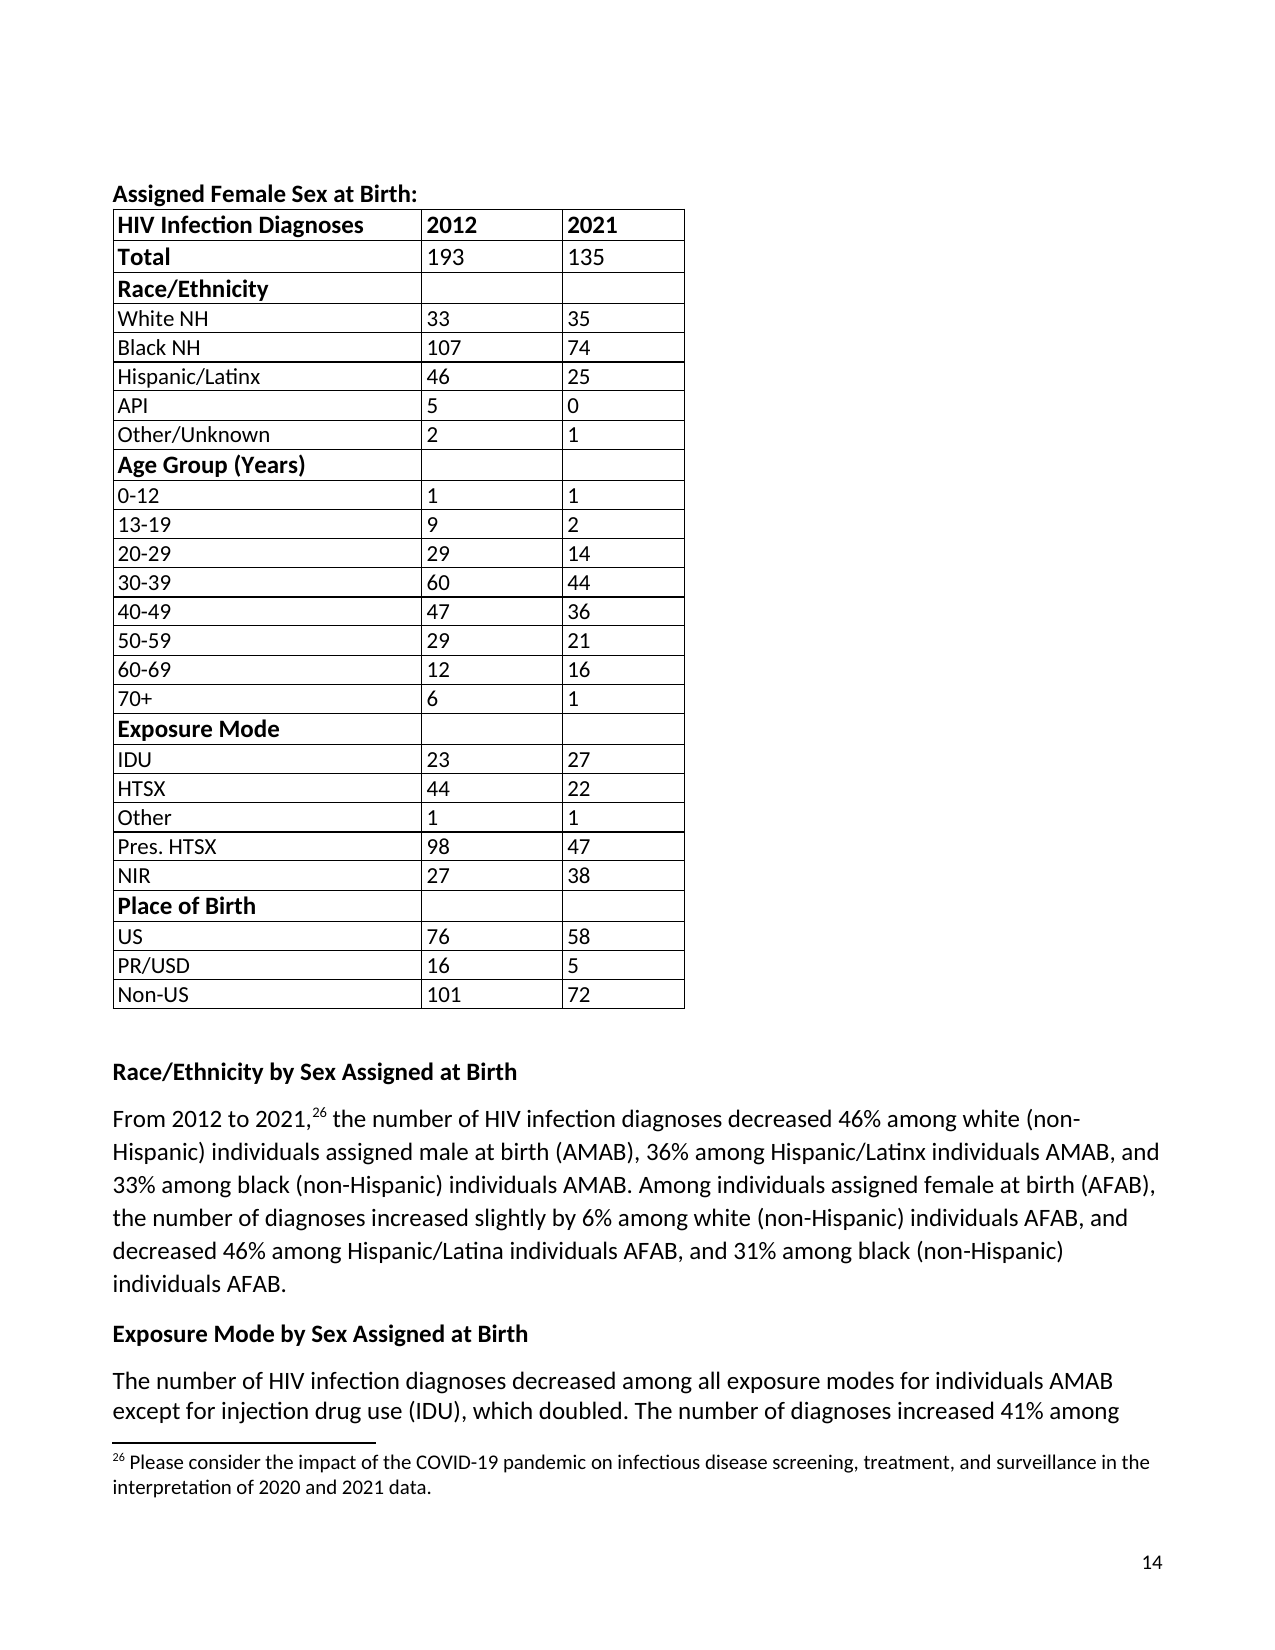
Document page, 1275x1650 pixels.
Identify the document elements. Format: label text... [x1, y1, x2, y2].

table_cell 30-39 [114, 568, 421, 596]
table_cell 27 [563, 745, 684, 773]
table_cell 1 [563, 803, 684, 831]
table_cell [563, 450, 684, 480]
table_cell Hispanic/Latinx [114, 363, 421, 390]
table_cell 70+ [114, 685, 421, 713]
table_cell 44 [422, 774, 562, 802]
table_cell 29 [422, 626, 562, 654]
table_cell API [114, 391, 421, 419]
table_cell Black NH [114, 333, 421, 361]
table_cell 38 [563, 861, 684, 889]
table_cell 0 [563, 391, 684, 419]
table_cell 21 [563, 626, 684, 654]
table_cell Exposure Mode [114, 714, 421, 744]
table_cell 20-29 [114, 539, 421, 567]
table_cell Place of Birth [114, 891, 421, 921]
table_cell 0-12 [114, 481, 421, 509]
table_cell 14 [563, 539, 684, 567]
table_header 2021 [563, 210, 684, 240]
table_cell 101 [422, 980, 562, 1008]
table_cell 25 [563, 363, 684, 390]
table_cell 36 [563, 598, 684, 625]
table_cell 6 [422, 685, 562, 713]
table_cell 74 [563, 333, 684, 361]
table_cell 76 [422, 922, 562, 950]
table_cell 1 [422, 481, 562, 509]
table_cell 16 [563, 656, 684, 683]
table_cell [422, 450, 562, 480]
table_cell 12 [422, 656, 562, 683]
table_cell [422, 273, 562, 303]
table_cell 46 [422, 363, 562, 390]
table_cell US [114, 922, 421, 950]
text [112, 1365, 1162, 1426]
table_cell PR/USD [114, 951, 421, 979]
table_cell 16 [422, 951, 562, 979]
table_cell [563, 891, 684, 921]
table_cell 22 [563, 774, 684, 802]
table_cell 35 [563, 304, 684, 332]
table_cell 58 [563, 922, 684, 950]
table_cell [422, 714, 562, 744]
table_cell White NH [114, 304, 421, 332]
table_cell 2 [563, 510, 684, 538]
table_cell 60 [422, 568, 562, 596]
table_cell [563, 714, 684, 744]
table_cell 72 [563, 980, 684, 1008]
table_cell 27 [422, 861, 562, 889]
table_cell HTSX [114, 774, 421, 802]
table_cell 5 [563, 951, 684, 979]
table_cell 135 [563, 241, 684, 272]
text Exposure Mode by Sex Assigned at Birth [112, 1318, 1162, 1348]
table_cell 44 [563, 568, 684, 596]
table_cell 9 [422, 510, 562, 538]
table_cell [563, 273, 684, 303]
text From 2012 to 2021, the number of HIV infection diagnoses decreased 46% among white (non-Hispanic) individuals assigned male at birth (AMAB), 36% among Hispanic/Latinx individuals AMAB, and 33% among black (non-Hispanic) individuals AMAB. Among individuals assigned female at birth (AFAB), the number of diagnoses increased slightly by 6% among white (non-Hispanic) individuals AFAB, and decreased 46% among Hispanic/Latina individuals AFAB, and 31% among black (non-Hispanic) individuals AFAB. [112, 1104, 1162, 1299]
table_cell Total [114, 241, 421, 272]
table_cell 40-49 [114, 598, 421, 625]
table_cell 13-19 [114, 510, 421, 538]
table_cell 1 [563, 685, 684, 713]
table_header HIV Infection Diagnoses [114, 210, 421, 240]
table_header 2012 [422, 210, 562, 240]
table_cell 47 [422, 598, 562, 625]
table_cell 29 [422, 539, 562, 567]
table_cell Pres. HTSX [114, 833, 421, 860]
table_cell 107 [422, 333, 562, 361]
table_cell Non-US [114, 980, 421, 1008]
table_cell 1 [563, 421, 684, 448]
table_cell 1 [422, 803, 562, 831]
table_cell Race/Ethnicity [114, 273, 421, 303]
table_cell 23 [422, 745, 562, 773]
table_cell 98 [422, 833, 562, 860]
table_cell Other [114, 803, 421, 831]
text Assigned Female Sex at Birth: [112, 178, 1162, 208]
table_cell 1 [563, 481, 684, 509]
table_cell 2 [422, 421, 562, 448]
table_cell [422, 891, 562, 921]
table_cell Age Group (Years) [114, 450, 421, 480]
table_cell Other/Unknown [114, 421, 421, 448]
table_cell 60-69 [114, 656, 421, 683]
table_cell 50-59 [114, 626, 421, 654]
table_cell 5 [422, 391, 562, 419]
table_cell 193 [422, 241, 562, 272]
table_cell 47 [563, 833, 684, 860]
table_cell 33 [422, 304, 562, 332]
table_cell NIR [114, 861, 421, 889]
text Race/Ethnicity by Sex Assigned at Birth [112, 1056, 1162, 1087]
table_cell IDU [114, 745, 421, 773]
